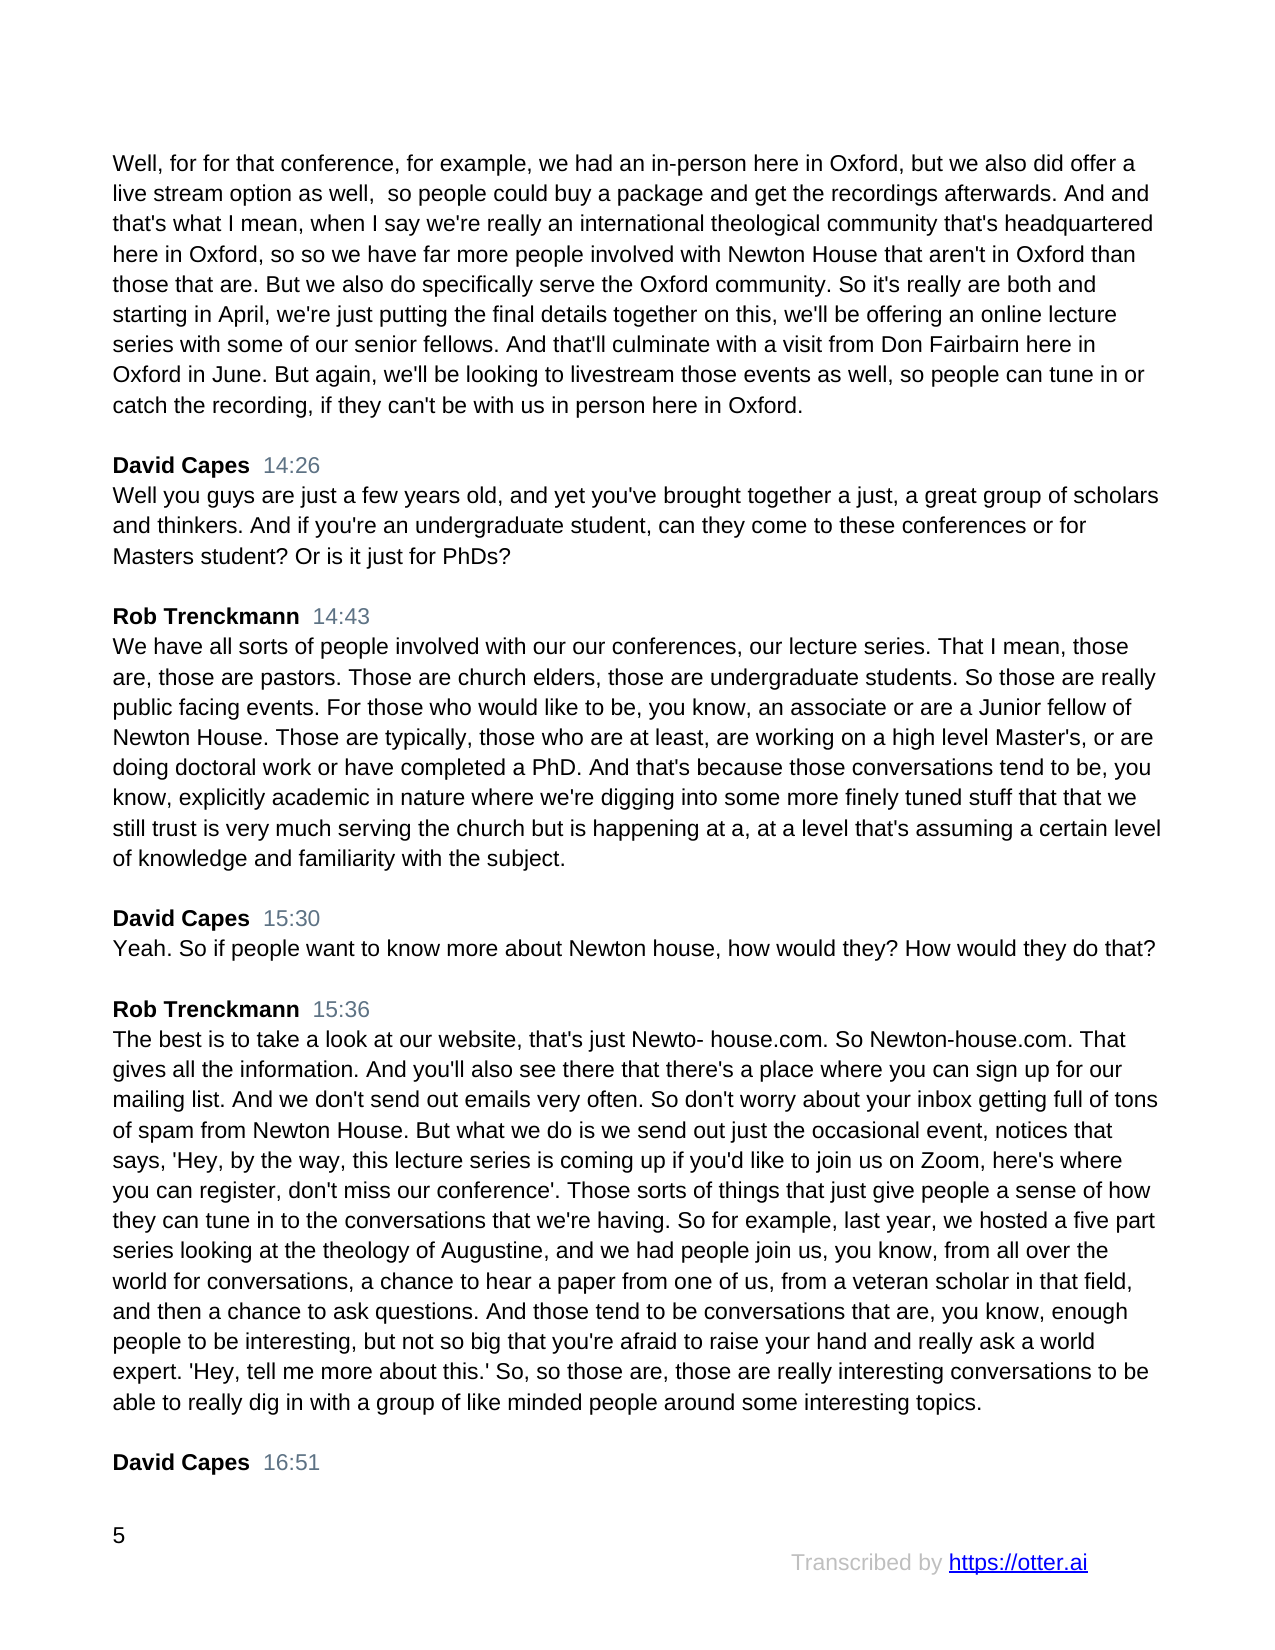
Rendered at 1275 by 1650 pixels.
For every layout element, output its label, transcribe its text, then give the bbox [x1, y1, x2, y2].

text David Capes 15:30 [112, 905, 1162, 932]
text Well, for for that conference, for example, we had an in-person here in Oxford, but we also did offer a live stream option as well, so people could buy a package and get the recordings afterwards. And and that's what I mean, when I say we're really an international theological community that's headquartered here in Oxford, so so we have far more people involved with Newton House that aren't in Oxford than those that are. But we also do specifically serve the Oxford community. So it's really are both and starting in April, we're just putting the final details together on this, we'll be offering an online lecture series with some of our senior fellows. And that'll culminate with a visit from Don Fairbairn here in Oxford in June. But again, we'll be looking to livestream those events as well, so people can tune in or catch the recording, if they can't be with us in person here in Oxford. [112, 150, 1162, 418]
text Yeah. So if people want to know more about Newton house, how would they? How would they do that? [112, 935, 1162, 962]
text Rob Trenckmann 15:36 [112, 996, 1162, 1022]
text David Capes 16:51 [112, 1449, 1162, 1475]
text The best is to take a look at our website, that's just Newto- house.com. So Newton-house.com. That gives all the information. And you'll also see there that there's a place where you can sign up for our mailing list. And we don't send out emails very often. So don't worry about your inbox getting full of tons of spam from Newton House. But what we do is we send out just the occasional event, notices that says, 'Hey, by the way, this lecture series is coming up if you'd like to join us on Zoom, here's where you can register, don't miss our conference'. Those sorts of things that just give people a sense of how they can tune in to the conversations that we're having. So for example, last year, we hosted a five part series looking at the theology of Augustine, and we had people join us, you know, from all over the world for conversations, a chance to hear a paper from one of us, from a veteran scholar in that field, and then a chance to ask questions. And those tend to be conversations that are, you know, enough people to be interesting, but not so big that you're afraid to raise your hand and really ask a world expert. 'Hey, tell me more about this.' So, so those are, those are really interesting conversations to be able to really dig in with a group of like minded people around some interesting topics. [112, 1026, 1162, 1415]
text We have all sorts of people involved with our our conferences, our lecture series. That I mean, those are, those are pastors. Those are church elders, those are undergraduate students. So those are really public facing events. For those who would like to be, you know, an associate or are a Junior fellow of Newton House. Those are typically, those who are at least, are working on a high level Master's, or are doing doctoral work or have completed a PhD. And that's because those conversations tend to be, you know, explicitly academic in nature where we're digging into some more finely tuned stuff that that we still trust is very much serving the church but is happening at a, at a level that's assuming a certain level of knowledge and familiarity with the subject. [112, 633, 1162, 871]
text Rob Trenckmann 14:43 [112, 603, 1162, 629]
text Well you guys are just a few years old, and yet you've brought together a just, a great group of scholars and thinkers. And if you're an undergraduate student, can they come to these conferences or for Masters student? Or is it just for PhDs? [112, 482, 1162, 569]
text David Capes 14:26 [112, 452, 1162, 478]
